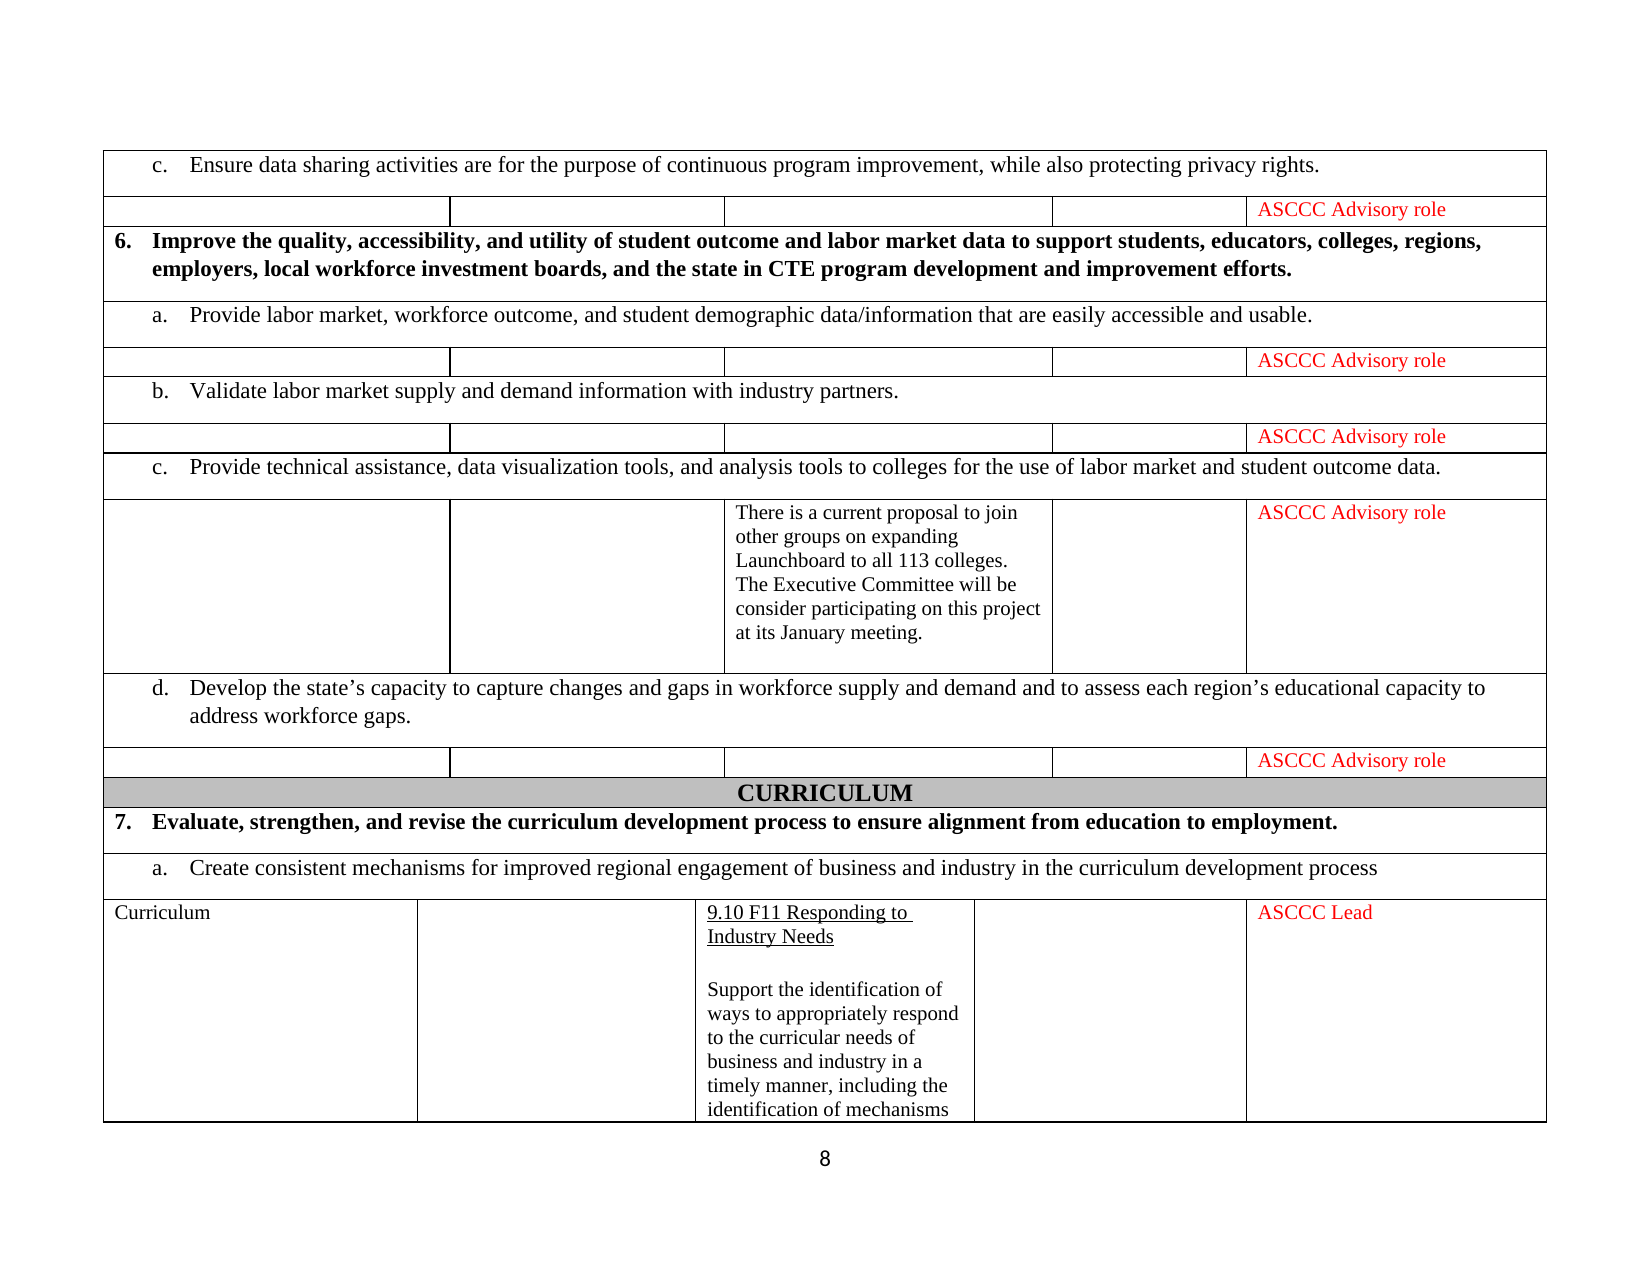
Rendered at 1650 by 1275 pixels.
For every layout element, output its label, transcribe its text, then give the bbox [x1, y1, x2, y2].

table_cell Create consistent mechanisms for improved regional engagement of business and industry in the curriculum development process [104, 854, 1546, 899]
table_cell [451, 748, 724, 777]
table_cell CURRICULUM [104, 778, 1546, 807]
table_cell [104, 197, 449, 226]
table_cell ASCCC Advisory role [1247, 424, 1546, 452]
table_cell [1053, 424, 1246, 452]
table_cell ASCCC Advisory role [1247, 500, 1546, 673]
table_cell [975, 900, 1246, 1121]
table_cell [104, 348, 449, 376]
table_cell Improve the quality, accessibility, and utility of student outcome and labor market data to support students, educators, colleges, regions, employers, local workforce investment boards, and the state in CTE program development and improvement efforts. [104, 227, 1546, 301]
table_cell ASCCC Advisory role [1247, 197, 1546, 226]
table_cell [725, 748, 1052, 777]
table_cell [104, 748, 449, 777]
table_cell There is a current proposal to join other groups on expanding Launchboard to all 113 colleges. The Executive Committee will be consider participating on this project at its January meeting. [725, 500, 1052, 673]
table_cell Develop the state’s capacity to capture changes and gaps in workforce supply and demand and to assess each region’s educational capacity to address workforce gaps. [104, 674, 1546, 747]
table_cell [696, 900, 974, 1121]
table_cell [451, 500, 724, 673]
table_cell [104, 424, 449, 452]
table_cell Provide technical assistance, data visualization tools, and analysis tools to colleges for the use of labor market and student outcome data. [104, 454, 1546, 498]
table_cell [1053, 197, 1246, 226]
table_cell [1053, 748, 1246, 777]
table_cell [725, 197, 1052, 226]
table_cell ASCCC Lead [1247, 900, 1546, 1121]
table_cell [725, 348, 1052, 376]
table_cell Ensure data sharing activities are for the purpose of continuous program improvement, while also protecting privacy rights. [104, 151, 1546, 196]
table_cell [418, 900, 695, 1121]
table_cell [1053, 500, 1246, 673]
table_cell Evaluate, strengthen, and revise the curriculum development process to ensure alignment from education to employment. [104, 808, 1546, 853]
table_cell Provide labor market, workforce outcome, and student demographic data/information that are easily accessible and usable. [104, 302, 1546, 347]
table_cell ASCCC Advisory role [1247, 348, 1546, 376]
table_cell ASCCC Advisory role [1247, 748, 1546, 777]
table_cell Validate labor market supply and demand information with industry partners. [104, 377, 1546, 423]
table_cell Curriculum [104, 900, 417, 1121]
table_cell [104, 500, 449, 673]
table_cell [451, 424, 724, 452]
table_cell [451, 197, 724, 226]
table_cell [451, 348, 724, 376]
table_cell [725, 424, 1052, 452]
table_cell [1053, 348, 1246, 376]
